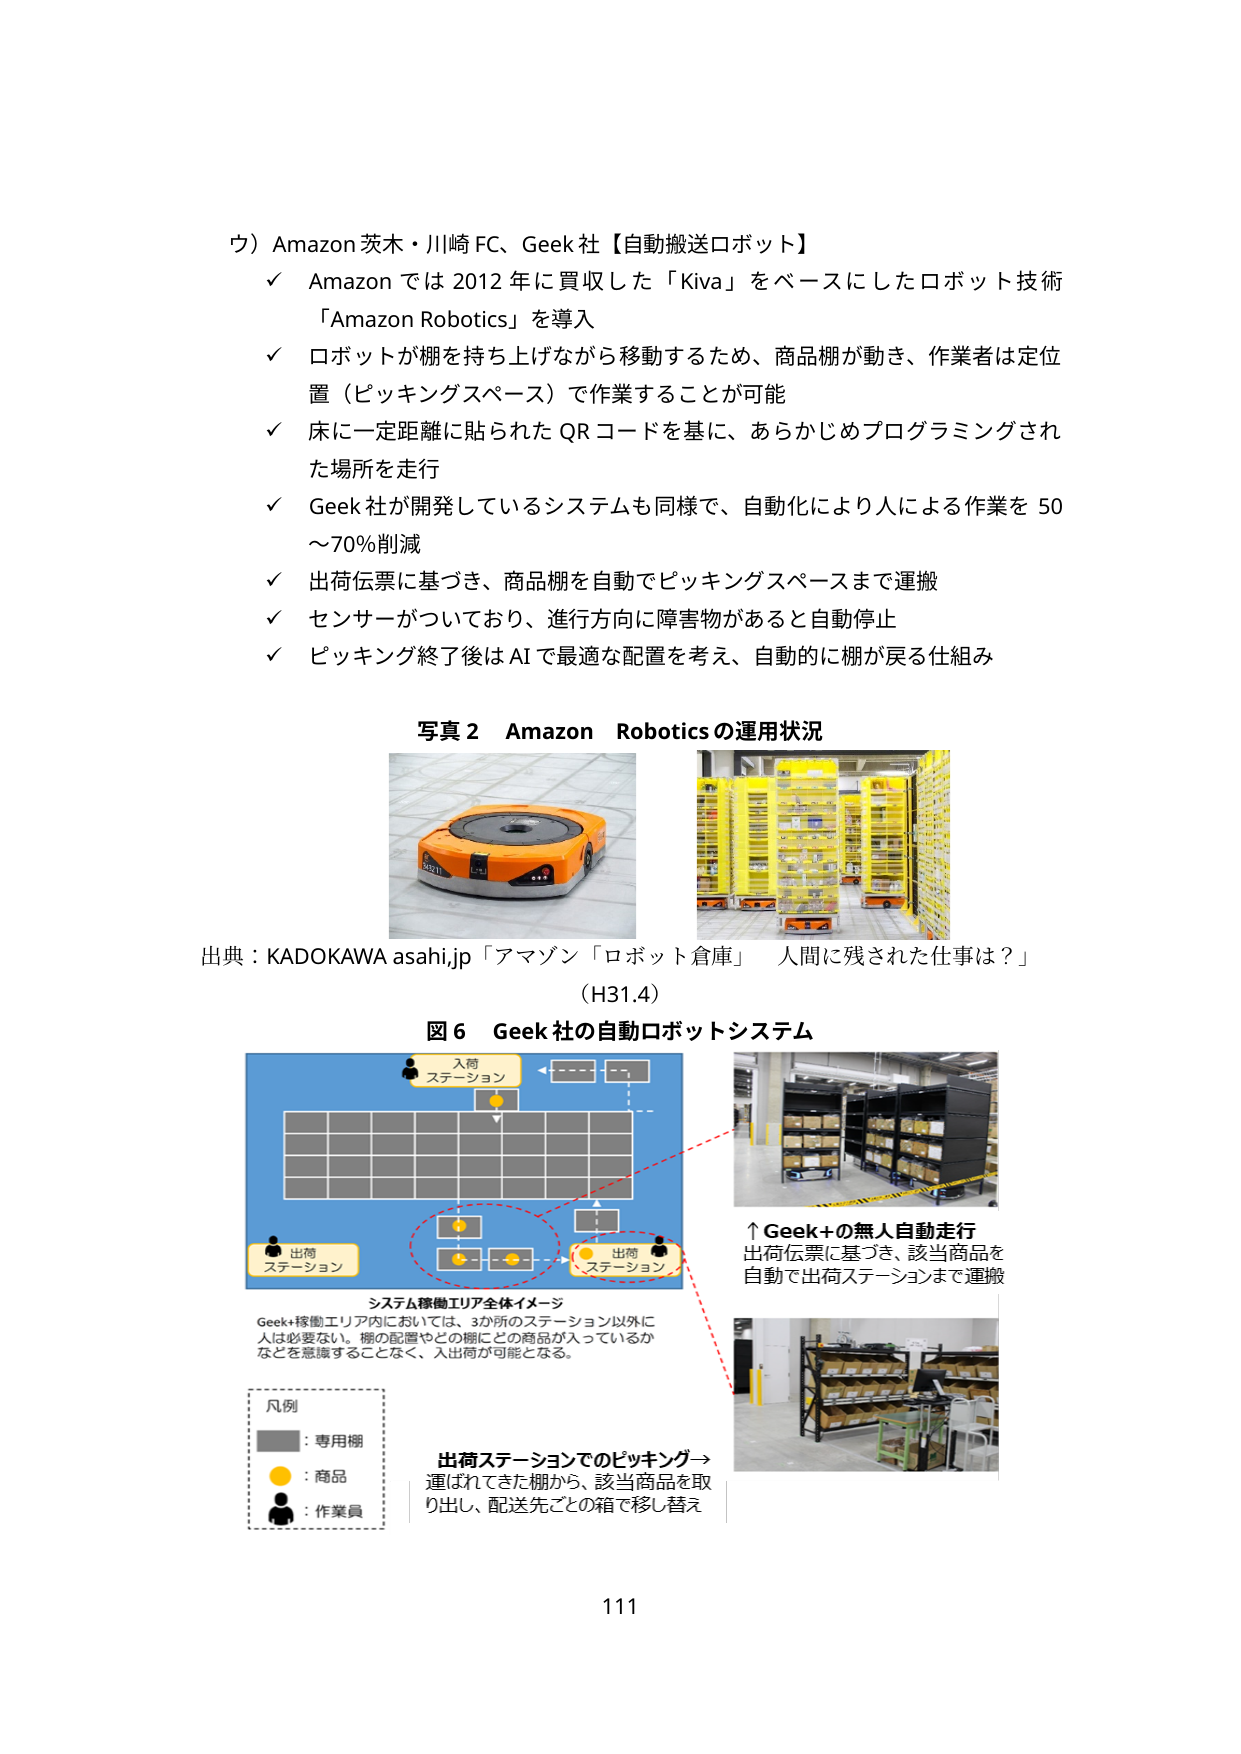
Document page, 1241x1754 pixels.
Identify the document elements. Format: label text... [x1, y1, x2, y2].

list ロボットが棚を持ち上げながら移動するため、商品棚が動き、作業者は定位置（ピッキングスペース）で作業することが可能 [265, 336, 1063, 411]
list 出荷伝票に基づき、商品棚を自動でピッキングスペースまで運搬 [265, 561, 1063, 599]
text 写真 2 Amazon Roboticsの運用状況 [177, 711, 1063, 749]
text 出典：KADOKAWA asahi,jp「アマゾン「ロボット倉庫」 人間に残された仕事は？」（H31.4） [177, 936, 1063, 1011]
picture [236, 1050, 1029, 1536]
subtitle ウ）Amazon茨木・川崎FC、Geek社【自動搬送ロボット】 [207, 224, 1063, 261]
list センサーがついており、進行方向に障害物があると自動停止 [265, 599, 1063, 636]
list 床に一定距離に貼られたQRコードを基に、あらかじめプログラミングされた場所を走行 [265, 411, 1063, 486]
list Geek社が開発しているシステムも同様で、自動化により人による作業を50～70％削減 [265, 486, 1063, 561]
picture [696, 750, 951, 940]
picture [388, 753, 637, 939]
list Amazonでは2012年に買収した「Kiva」をベースにしたロボット技術「Amazon Robotics」を導入 [265, 261, 1063, 336]
list ピッキング終了後はAIで最適な配置を考え、自動的に棚が戻る仕組み [265, 636, 1063, 674]
